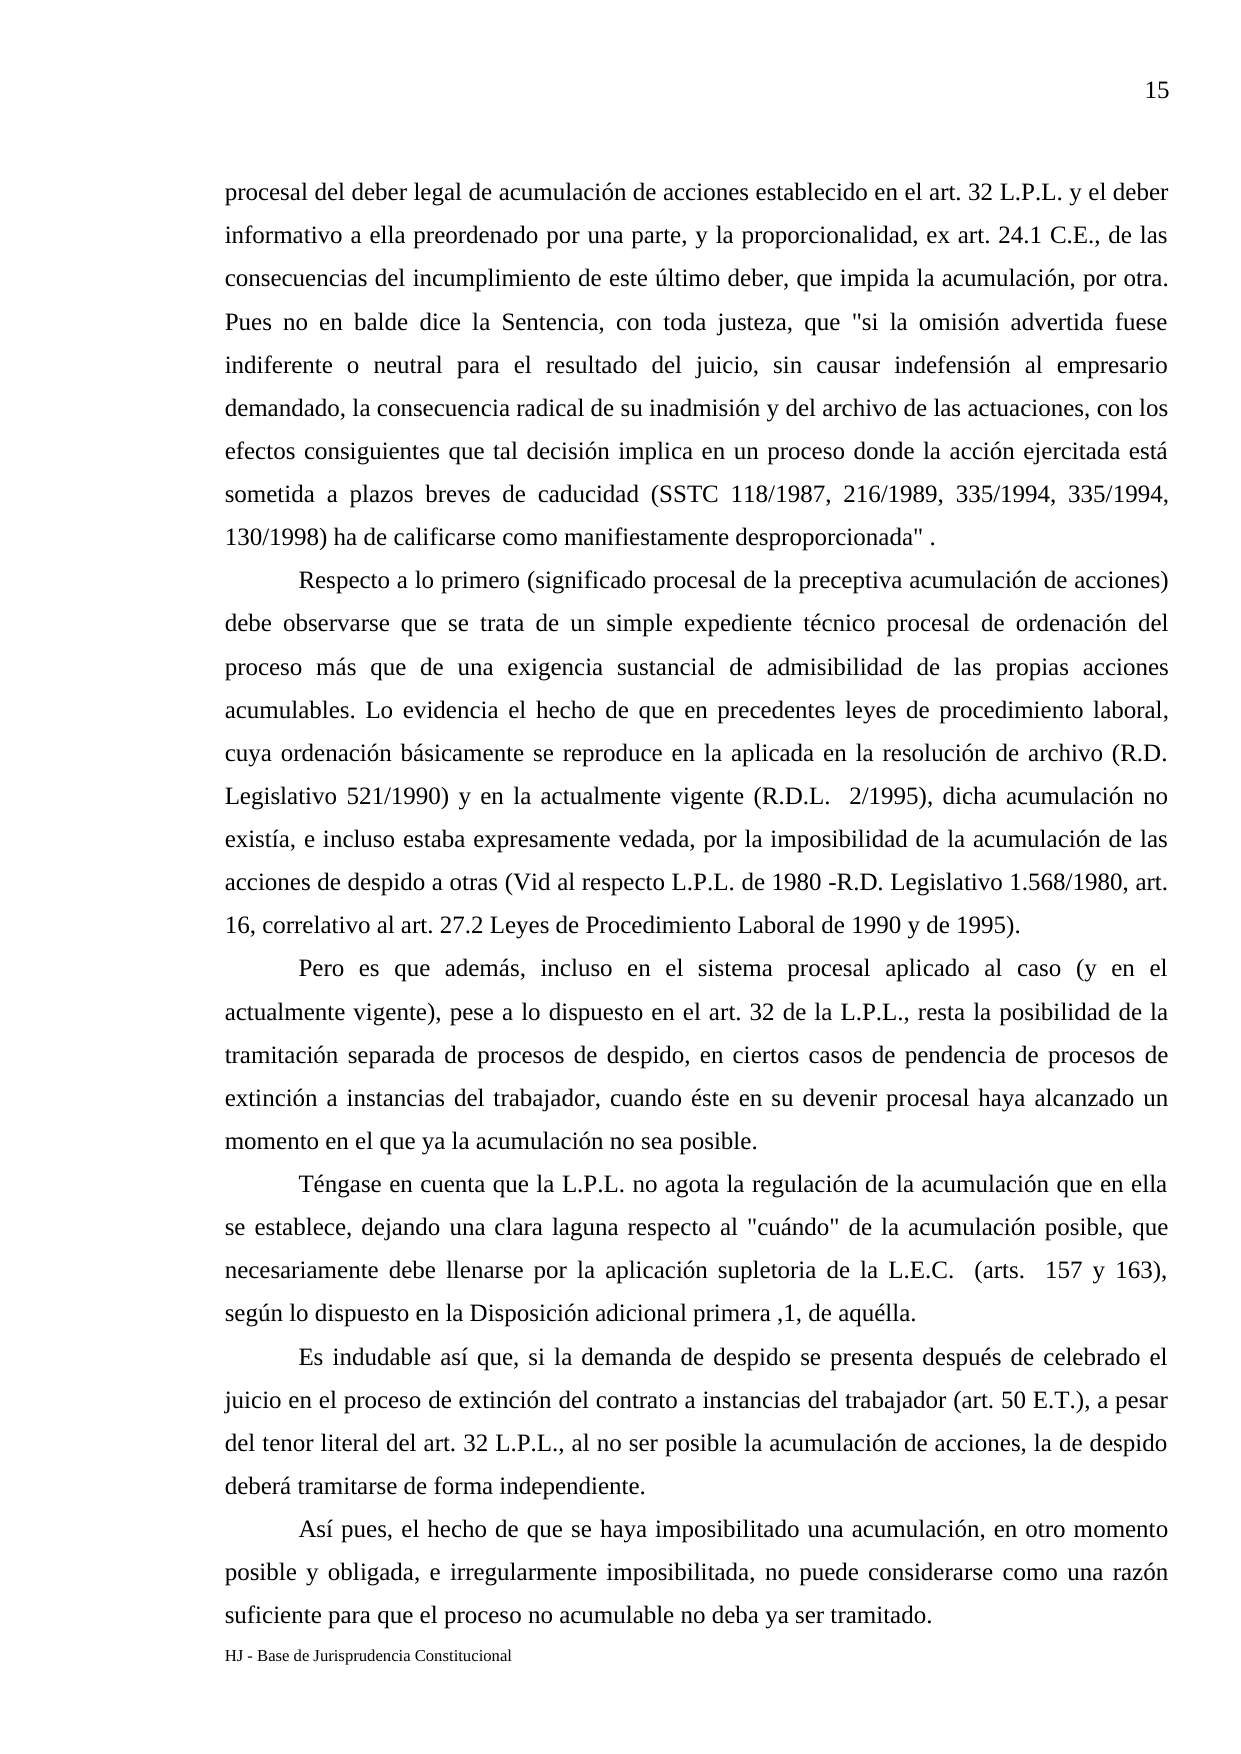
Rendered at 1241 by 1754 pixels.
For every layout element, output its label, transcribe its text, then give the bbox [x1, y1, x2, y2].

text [224, 177, 1169, 551]
text Así pues, el hecho de que se haya imposibilitado una acumulación, en otro momento posible y obligada, e irregularmente imposibilitada, no puede considerarse como una razón suficiente para que el proceso no acumulable no deba ya ser tramitado. [224, 1514, 1169, 1629]
text Téngase en cuenta que la L.P.L. no agota la regulación de la acumulación que en ella se establece, dejando una clara laguna respecto al "cuándo" de la acumulación posible, que necesariamente debe llenarse por la aplicación supletoria de la L.E.C. (arts. 157 y 163), según lo dispuesto en la Disposición adicional primera ,1, de aquélla. [224, 1169, 1169, 1327]
text Pero es que además, incluso en el sistema procesal aplicado al caso (y en el actualmente vigente), pese a lo dispuesto en el art. 32 de la L.P.L., resta la posibilidad de la tramitación separada de procesos de despido, en ciertos casos de pendencia de procesos de extinción a instancias del trabajador, cuando éste en su devenir procesal haya alcanzado un momento en el que ya la acumulación no sea posible. [224, 953, 1169, 1155]
text Respecto a lo primero (significado procesal de la preceptiva acumulación de acciones) debe observarse que se trata de un simple expediente técnico procesal de ordenación del proceso más que de una exigencia sustancial de admisibilidad de las propias acciones acumulables. Lo evidencia el hecho de que en precedentes leyes de procedimiento laboral, cuya ordenación básicamente se reproduce en la aplicada en la resolución de archivo (R.D. Legislativo 521/1990) y en la actualmente vigente (R.D.L. 2/1995), dicha acumulación no existía, e incluso estaba expresamente vedada, por la imposibilidad de la acumulación de las acciones de despido a otras (Vid al respecto L.P.L. de 1980 -R.D. Legislativo 1.568/1980, art. 16, correlativo al art. 27.2 Leyes de Procedimiento Laboral de 1990 y de 1995). [224, 565, 1169, 939]
text Es indudable así que, si la demanda de despido se presenta después de celebrado el juicio en el proceso de extinción del contrato a instancias del trabajador (art. 50 E.T.), a pesar del tenor literal del art. 32 L.P.L., al no ser posible la acumulación de acciones, la de despido deberá tramitarse de forma independiente. [224, 1342, 1169, 1500]
